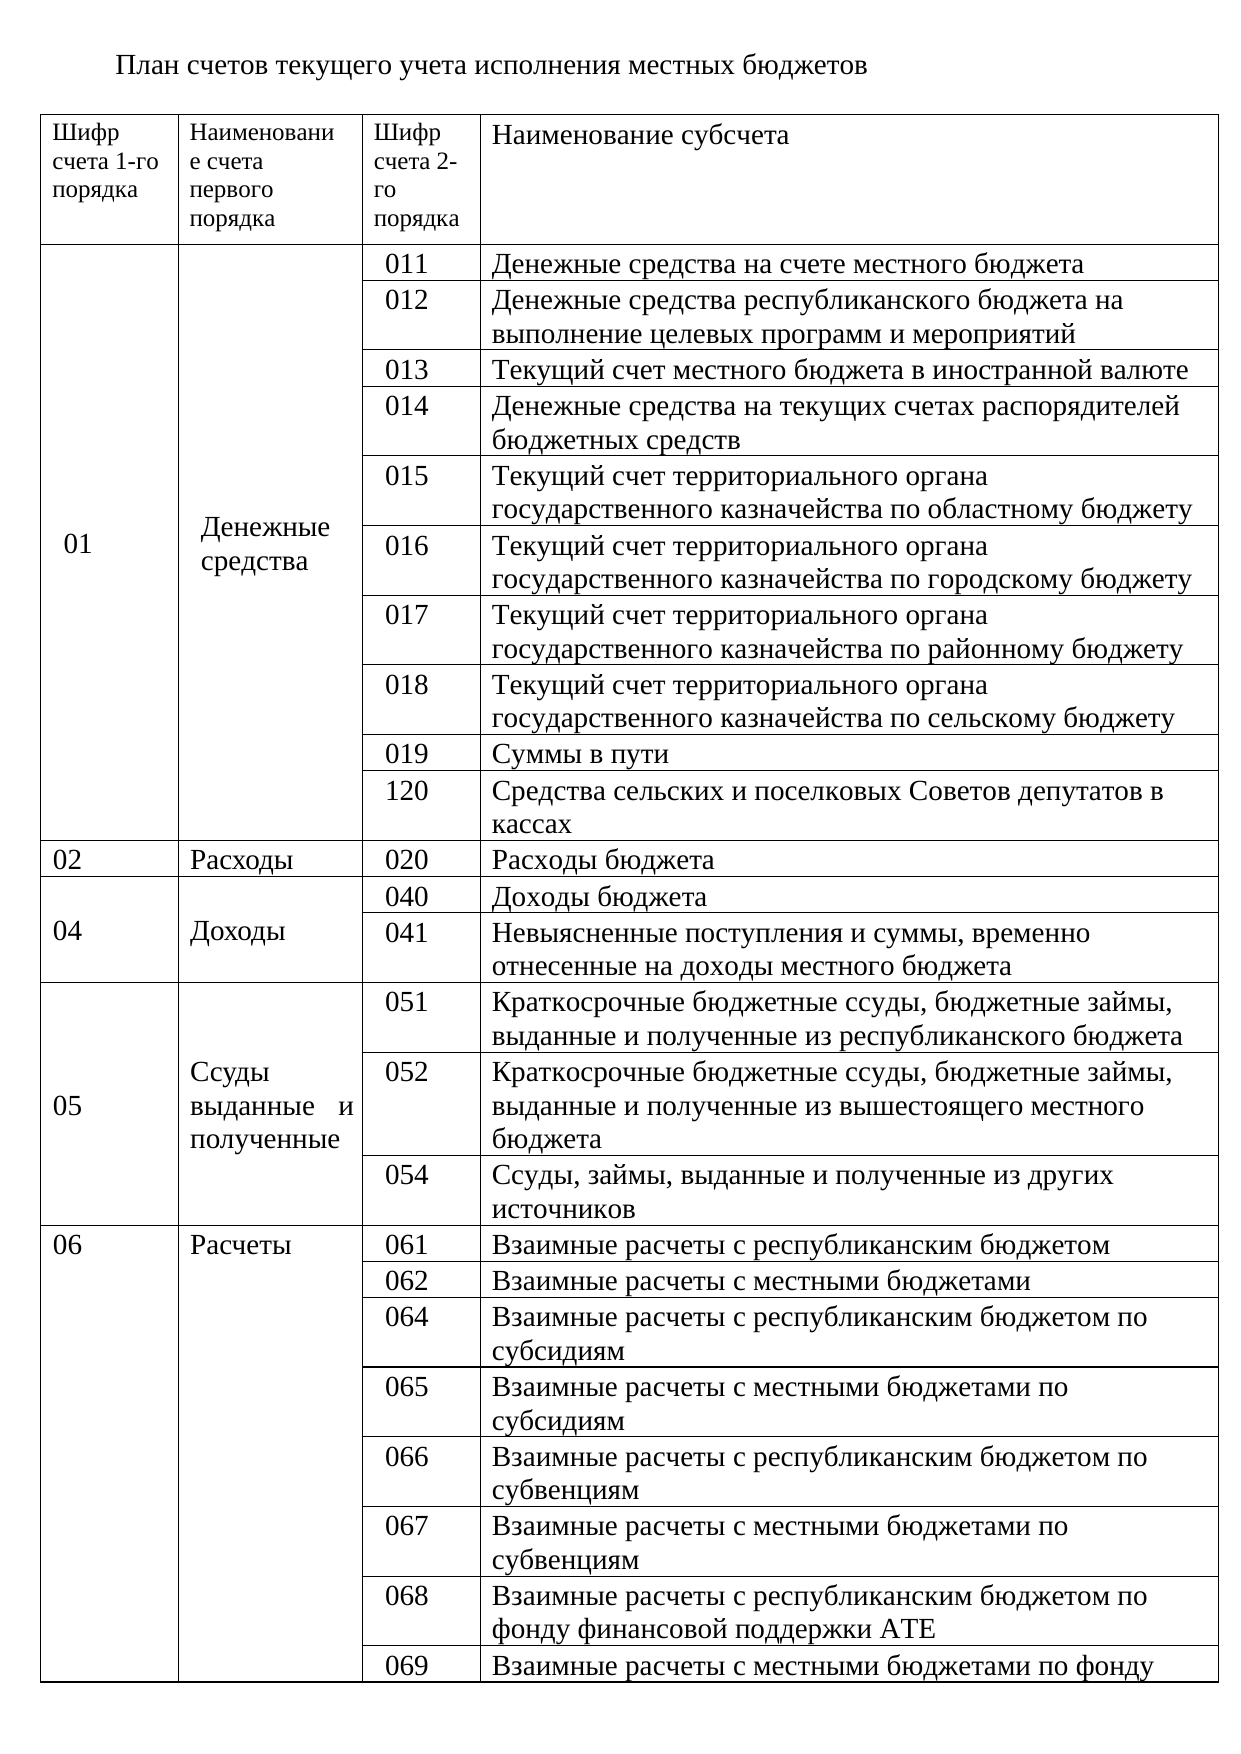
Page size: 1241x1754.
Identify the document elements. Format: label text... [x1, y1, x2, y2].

text План счетов текущего учета исполнения местных бюджетов [41, 47, 1193, 81]
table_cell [481, 1646, 1218, 1681]
table_cell 066 [363, 1437, 480, 1506]
table_cell Взаимные расчеты с местными бюджетами по субвенциям [481, 1507, 1218, 1576]
table_cell Денежные средства [179, 245, 362, 840]
table_header Шифр счета 1-го порядка [41, 115, 178, 243]
table_cell 020 [363, 841, 480, 876]
table_header Наименование счета первого порядка [179, 115, 362, 243]
table_cell 065 [363, 1368, 480, 1436]
table_cell Взаимные расчеты с местными бюджетами по субсидиям [481, 1368, 1218, 1436]
table_cell Взаимные расчеты с местными бюджетами [481, 1262, 1218, 1297]
table_cell 04 [41, 877, 178, 982]
table_cell 064 [363, 1298, 480, 1366]
table_cell 01 [41, 245, 178, 840]
table_cell Доходы [179, 877, 362, 982]
table_cell 120 [363, 771, 480, 840]
table_cell Текущий счет территориального органа государственного казначейства по районному бюджету [481, 596, 1218, 664]
table_cell Расходы бюджета [481, 841, 1218, 876]
table_cell Взаимные расчеты с республиканским бюджетом по субсидиям [481, 1298, 1218, 1366]
table_cell 011 [363, 245, 480, 280]
table_cell 014 [363, 387, 480, 455]
table_cell 013 [363, 350, 480, 386]
table_cell 015 [363, 456, 480, 525]
table_cell Текущий счет территориального органа государственного казначейства по городскому бюджету [481, 526, 1218, 595]
table_cell Денежные средства республиканского бюджета на выполнение целевых программ и мероприятий [481, 281, 1218, 349]
table_cell 06 [41, 1226, 178, 1681]
table_cell Текущий счет территориального органа государственного казначейства по сельскому бюджету [481, 665, 1218, 734]
table_cell 02 [41, 841, 178, 876]
table_cell 019 [363, 735, 480, 770]
table_cell Суммы в пути [481, 735, 1218, 770]
table_cell Доходы бюджета [481, 877, 1218, 912]
table_cell 054 [363, 1156, 480, 1224]
table_cell Текущий счет территориального органа государственного казначейства по областному бюджету [481, 456, 1218, 525]
table_cell Невыясненные поступления и суммы, временно отнесенные на доходы местного бюджета [481, 913, 1218, 982]
table_cell Краткосрочные бюджетные ссуды, бюджетные займы, выданные и полученные из вышестоящего местного бюджета [481, 1053, 1218, 1155]
table_cell 067 [363, 1507, 480, 1576]
table_cell 05 [41, 983, 178, 1224]
table_cell 018 [363, 665, 480, 734]
table_cell 052 [363, 1053, 480, 1155]
table_cell 069 [363, 1646, 480, 1681]
table_header Наименование субсчета [481, 115, 1218, 243]
table_cell 012 [363, 281, 480, 349]
table_cell Взаимные расчеты с республиканским бюджетом по фонду финансовой поддержки АТЕ [481, 1577, 1218, 1645]
table_cell 051 [363, 983, 480, 1052]
table_cell 017 [363, 596, 480, 664]
table_cell 016 [363, 526, 480, 595]
table_cell 061 [363, 1226, 480, 1261]
table_cell 041 [363, 913, 480, 982]
table_cell Краткосрочные бюджетные ссуды, бюджетные займы, выданные и полученные из республиканского бюджета [481, 983, 1218, 1052]
table_cell 062 [363, 1262, 480, 1297]
table_cell 068 [363, 1577, 480, 1645]
table_cell Ссуды выданные и полученные [179, 983, 362, 1224]
table_cell Текущий счет местного бюджета в иностранной валюте [481, 350, 1218, 386]
table_cell Денежные средства на счете местного бюджета [481, 245, 1218, 280]
table_cell Денежные средства на текущих счетах распорядителей бюджетных средств [481, 387, 1218, 455]
table_header Шифр счета 2-го порядка [363, 115, 480, 243]
table_cell Расчеты [179, 1226, 362, 1681]
table_cell 040 [363, 877, 480, 912]
table_cell Взаимные расчеты с республиканским бюджетом по субвенциям [481, 1437, 1218, 1506]
table_cell Средства сельских и поселковых Советов депутатов в кассах [481, 771, 1218, 840]
table_cell Ссуды, займы, выданные и полученные из других источников [481, 1156, 1218, 1224]
table_cell Взаимные расчеты с республиканским бюджетом [481, 1226, 1218, 1261]
table_cell Расходы [179, 841, 362, 876]
